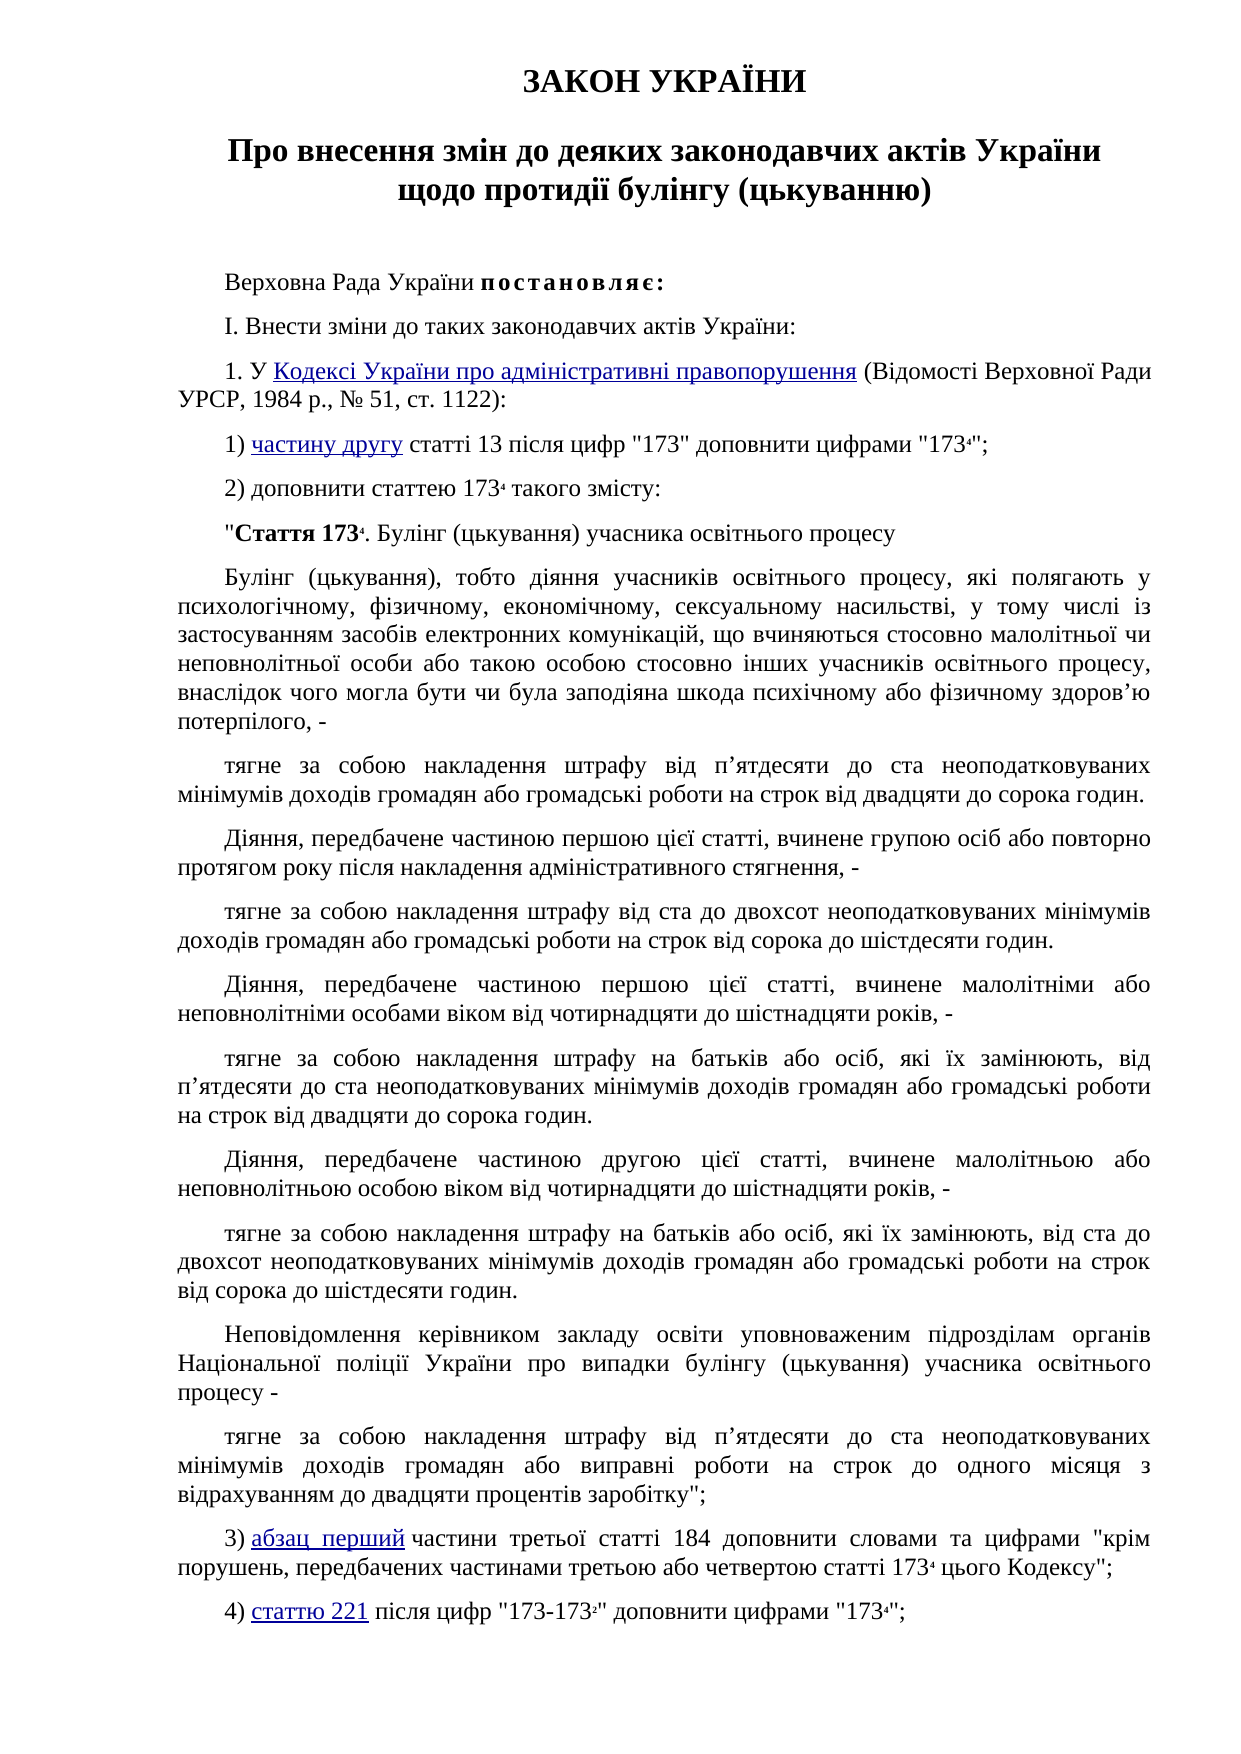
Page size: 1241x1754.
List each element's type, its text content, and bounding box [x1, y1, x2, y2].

text Про внесення змін до деяких законодавчих актів України щодо протидії булінгу (цькуванню) [224, 130, 1105, 207]
text 1. У Кодексі України про адміністративні правопорушення (Відомості Верховної Ради УРСР, 1984 р., № 51, ст. 1122): [177, 356, 1152, 413]
text ЗАКОН УКРАЇНИ [224, 61, 1105, 99]
text Верховна Рада України постановляє: [177, 267, 1152, 296]
text Неповідомлення керівником закладу освіти уповноваженим підрозділам органів Національної поліції України про випадки булінгу (цькування) учасника освітнього процесу - [177, 1319, 1152, 1406]
text тягне за собою накладення штрафу на батьків або осіб, які їх замінюють, від ста до двохсот неоподатковуваних мінімумів доходів громадян або громадські роботи на строк від сорока до шістдесяти годин. [177, 1218, 1152, 1304]
text Булінг (цькування), тобто діяння учасників освітнього процесу, які полягають у психологічному, фізичному, економічному, сексуальному насильстві, у тому числі із застосуванням засобів електронних комунікацій, що вчиняються стосовно малолітньої чи неповнолітньої особи або такою особою стосовно інших учасників освітнього процесу, внаслідок чого могла бути чи була заподіяна шкода психічному або фізичному здоров’ю потерпілого, - [177, 562, 1152, 734]
text 3) абзац перший частини третьої статті 184 доповнити словами та цифрами "крім порушень, передбачених частинами третьою або четвертою статті 173-4 цього Кодексу"; [177, 1523, 1152, 1581]
text тягне за собою накладення штрафу від п’ятдесяти до ста неоподатковуваних мінімумів доходів громадян або громадські роботи на строк від двадцяти до сорока годин. [177, 750, 1152, 808]
text Діяння, передбачене частиною першою цієї статті, вчинене групою осіб або повторно протягом року після накладення адміністративного стягнення, - [177, 823, 1152, 881]
text "Стаття 173-4. Булінг (цькування) учасника освітнього процесу [177, 518, 1152, 546]
text 1) частину другу статті 13 після цифр "173" доповнити цифрами "173-4"; [177, 429, 1152, 458]
text Діяння, передбачене частиною першою цієї статті, вчинене малолітніми або неповнолітніми особами віком від чотирнадцяти до шістнадцяти років, - [177, 969, 1152, 1027]
text тягне за собою накладення штрафу від п’ятдесяти до ста неоподатковуваних мінімумів доходів громадян або виправні роботи на строк до одного місяця з відрахуванням до двадцяти процентів заробітку"; [177, 1421, 1152, 1508]
text тягне за собою накладення штрафу від ста до двохсот неоподатковуваних мінімумів доходів громадян або громадські роботи на строк від сорока до шістдесяти годин. [177, 896, 1152, 954]
text I. Внести зміни до таких законодавчих актів України: [177, 311, 1152, 340]
text тягне за собою накладення штрафу на батьків або осіб, які їх замінюють, від п’ятдесяти до ста неоподатковуваних мінімумів доходів громадян або громадські роботи на строк від двадцяти до сорока годин. [177, 1043, 1152, 1129]
text 4) статтю 221 після цифр "173-173-2" доповнити цифрами "173-4"; [177, 1596, 1152, 1625]
text Діяння, передбачене частиною другою цієї статті, вчинене малолітньою або неповнолітньою особою віком від чотирнадцяти до шістнадцяти років, - [177, 1144, 1152, 1202]
text 2) доповнити статтею 173-4 такого змісту: [177, 473, 1152, 502]
